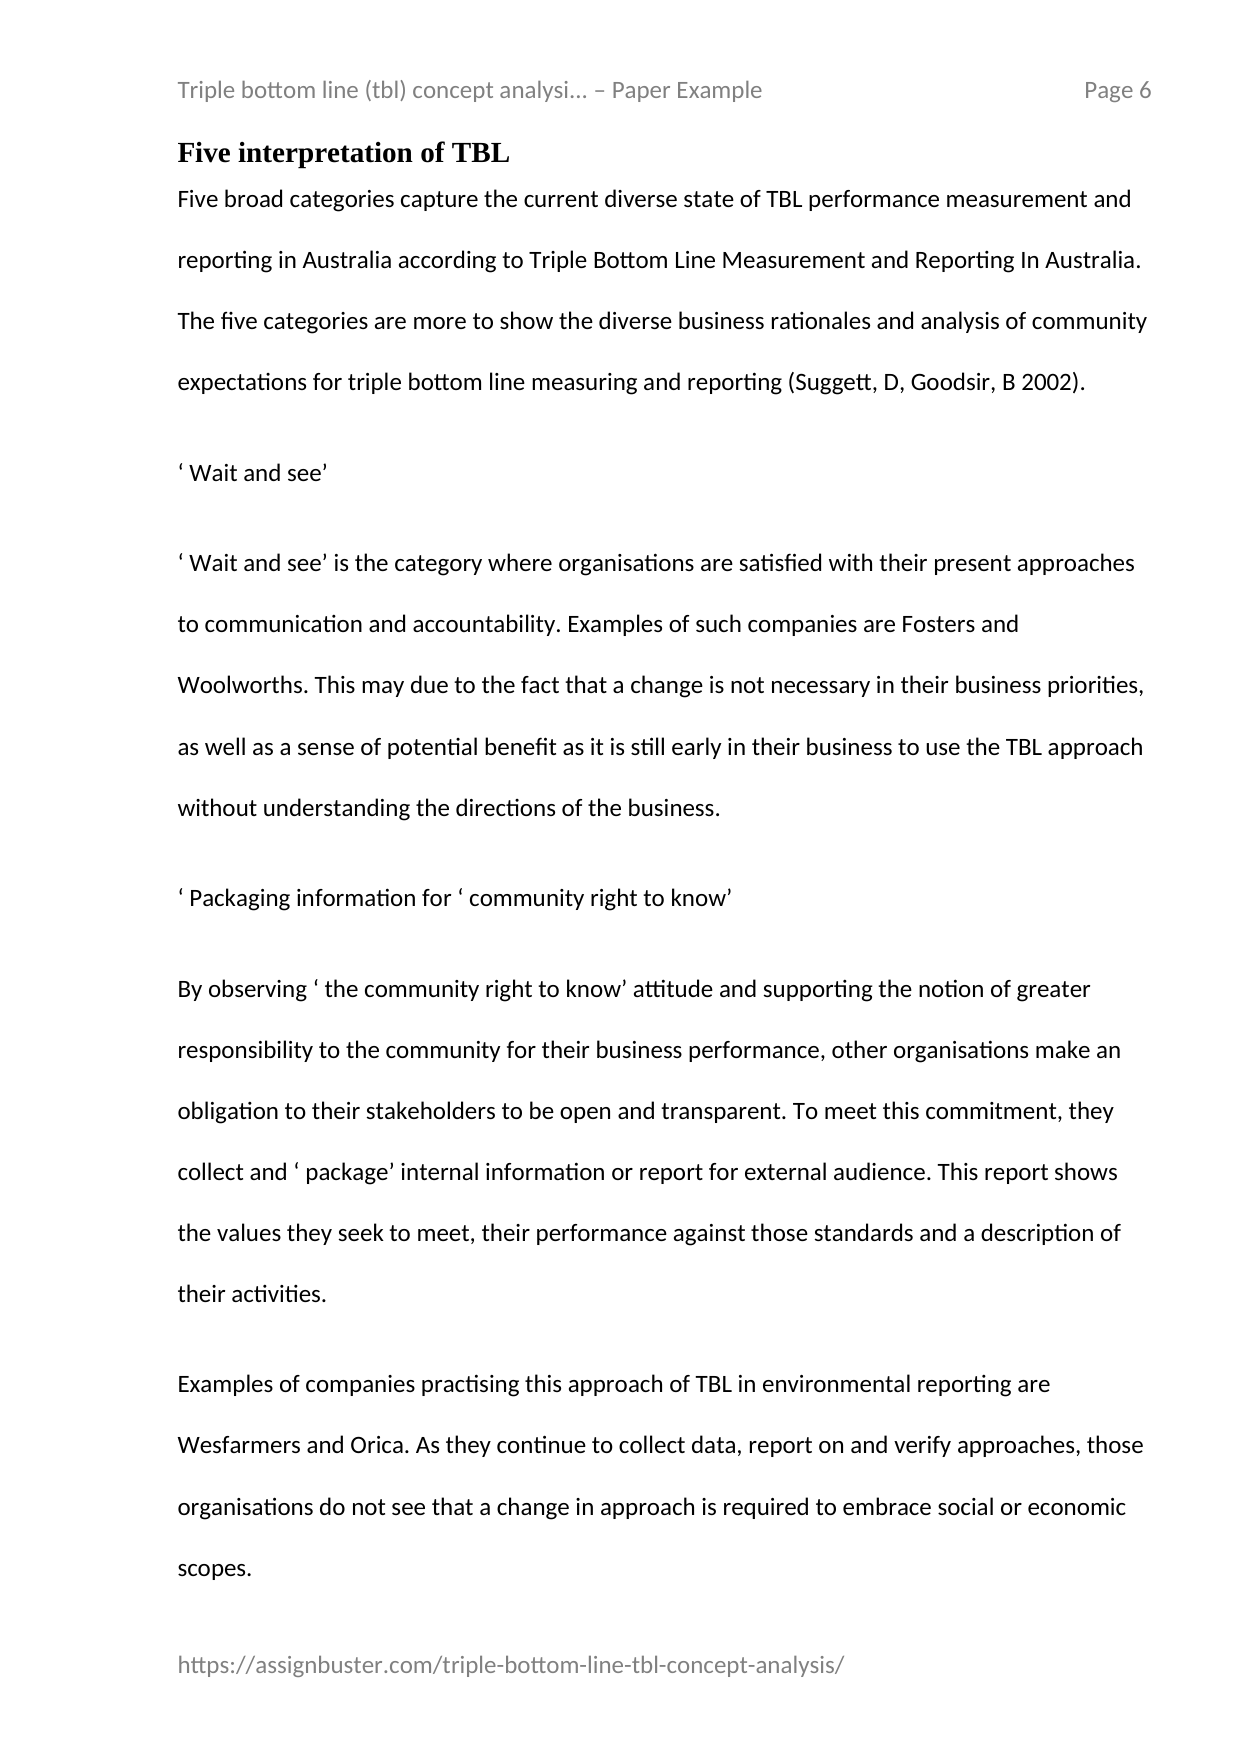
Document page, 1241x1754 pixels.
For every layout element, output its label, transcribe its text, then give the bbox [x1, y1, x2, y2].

text Examples of companies practising this approach of TBL in environmental reporting are Wesfarmers and Orica. As they continue to collect data, report on and verify approaches, those organisations do not see that a change in approach is required to embrace social or economic scopes. [177, 1368, 1152, 1582]
text ‘ Wait and see’ [177, 457, 1152, 488]
text By observing ‘ the community right to know’ attitude and supporting the notion of greater responsibility to the community for their business performance, other organisations make an obligation to their stakeholders to be open and transparent. To meet this commitment, they collect and ‘ package’ internal information or report for external audience. This report shows the values they seek to meet, their performance against those standards and a description of their activities. [177, 973, 1152, 1308]
text Five broad categories capture the current diverse state of TBL performance measurement and reporting in Australia according to Triple Bottom Line Measurement and Reporting In Australia. The five categories are more to show the diverse business rationales and analysis of community expectations for triple bottom line measuring and reporting (Suggett, D, Goodsir, B 2002). [177, 183, 1152, 397]
subtitle Five interpretation of TBL [177, 135, 1152, 168]
text ‘ Packaging information for ‘ community right to know’ [177, 882, 1152, 913]
text ‘ Wait and see’ is the category where organisations are satisfied with their present approaches to communication and accountability. Examples of such companies are Fosters and Woolworths. This may due to the fact that a change is not necessary in their business priorities, as well as a sense of potential benefit as it is still early in their business to use the TBL approach without understanding the directions of the business. [177, 548, 1152, 822]
